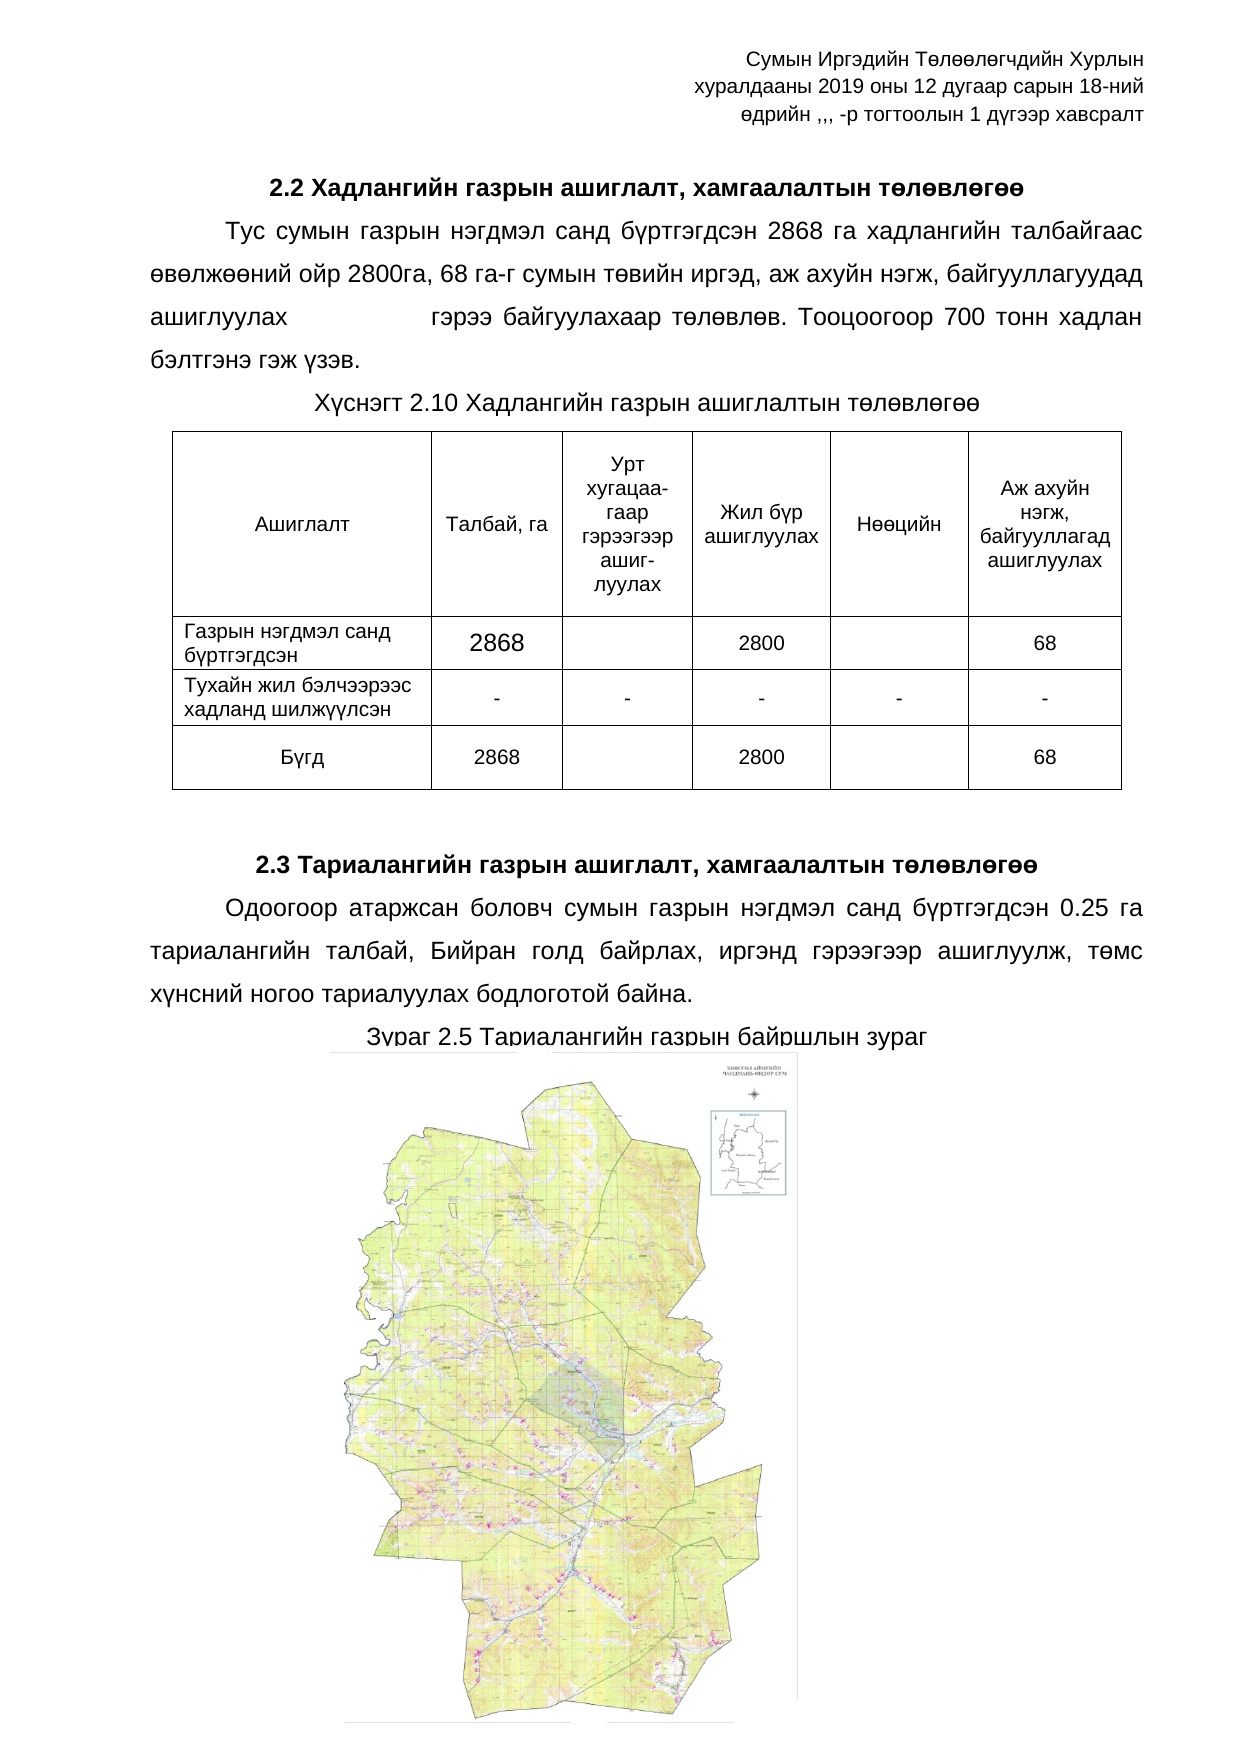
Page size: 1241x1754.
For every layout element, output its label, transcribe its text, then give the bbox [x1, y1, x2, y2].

text Одоогоор атаржсан боловч сумын газрын нэгдмэл санд бүртгэгдсэн 0.25 га тариалангийн талбай, Бийран голд байрлах, иргэнд гэрээгээр ашиглуулж, төмс хүнсний ногоо тариалуулах бодлоготой байна. [150, 893, 1144, 1008]
text 2.3 Тариалангийн газрын ашиглалт, хамгаалалтын төлөвлөгөө [150, 850, 1144, 879]
table_cell 2868 [432, 617, 562, 669]
text Хүснэгт 2.10 Хадлангийн газрын ашиглалтын төлөвлөгөө [150, 388, 1144, 417]
table_cell [831, 726, 968, 788]
table_cell [831, 617, 968, 669]
table_cell [563, 726, 692, 788]
table_header Жил бүр ашиглуулах [693, 432, 830, 616]
table_cell Тухайн жил бэлчээрээс хадланд шилжүүлсэн [173, 670, 431, 725]
table_cell Газрын нэгдмэл санд бүртгэгдсэн [173, 617, 431, 669]
table_cell - [563, 670, 692, 725]
table_cell - [693, 670, 830, 725]
table_cell 2800 [693, 726, 830, 788]
table_header Ашиглалт [173, 432, 431, 616]
table_cell - [969, 670, 1121, 725]
table_cell - [831, 670, 968, 725]
text Тус сумын газрын нэгдмэл санд бүртгэгдсэн 2868 га хадлангийн талбайгаас өвөлжөөний ойр 2800га, 68 га-г сумын төвийн иргэд, аж ахуйн нэгж, байгууллагуудад ашиглуулах гэрээ байгуулахаар төлөвлөв. Тооцоогоор 700 тонн хадлан бэлтгэнэ гэж үзэв. [150, 216, 1144, 374]
table_cell [563, 617, 692, 669]
table_cell 68 [969, 726, 1121, 788]
text хуралдааны 2019 оны 12 дугаар сарын 18-ний [150, 74, 1144, 98]
table_header Нөөцийн [831, 432, 968, 616]
text 2.2 Хадлангийн газрын ашиглалт, хамгаалалтын төлөвлөгөө [150, 172, 1144, 201]
table_cell 2800 [693, 617, 830, 669]
text Сумын Иргэдийн Төлөөлөгчдийн Хурлын [150, 47, 1144, 71]
table_header Урт хугацаа-гаар гэрээгээр ашиг-луулах [563, 432, 692, 616]
picture [315, 1046, 802, 1733]
table_header Талбай, га [432, 432, 562, 616]
table_cell Бүгд [173, 726, 431, 788]
table_header Аж ахуйн нэгж, байгууллагад ашиглуулах [969, 432, 1121, 616]
text өдрийн ,,, -р тогтоолын 1 дүгээр хавсралт [150, 102, 1144, 126]
table_cell 2868 [432, 726, 562, 788]
text Зураг 2.5 Тариалангийн газрын байршлын зураг [150, 1022, 1144, 1051]
table_cell - [432, 670, 562, 725]
table_cell 68 [969, 617, 1121, 669]
